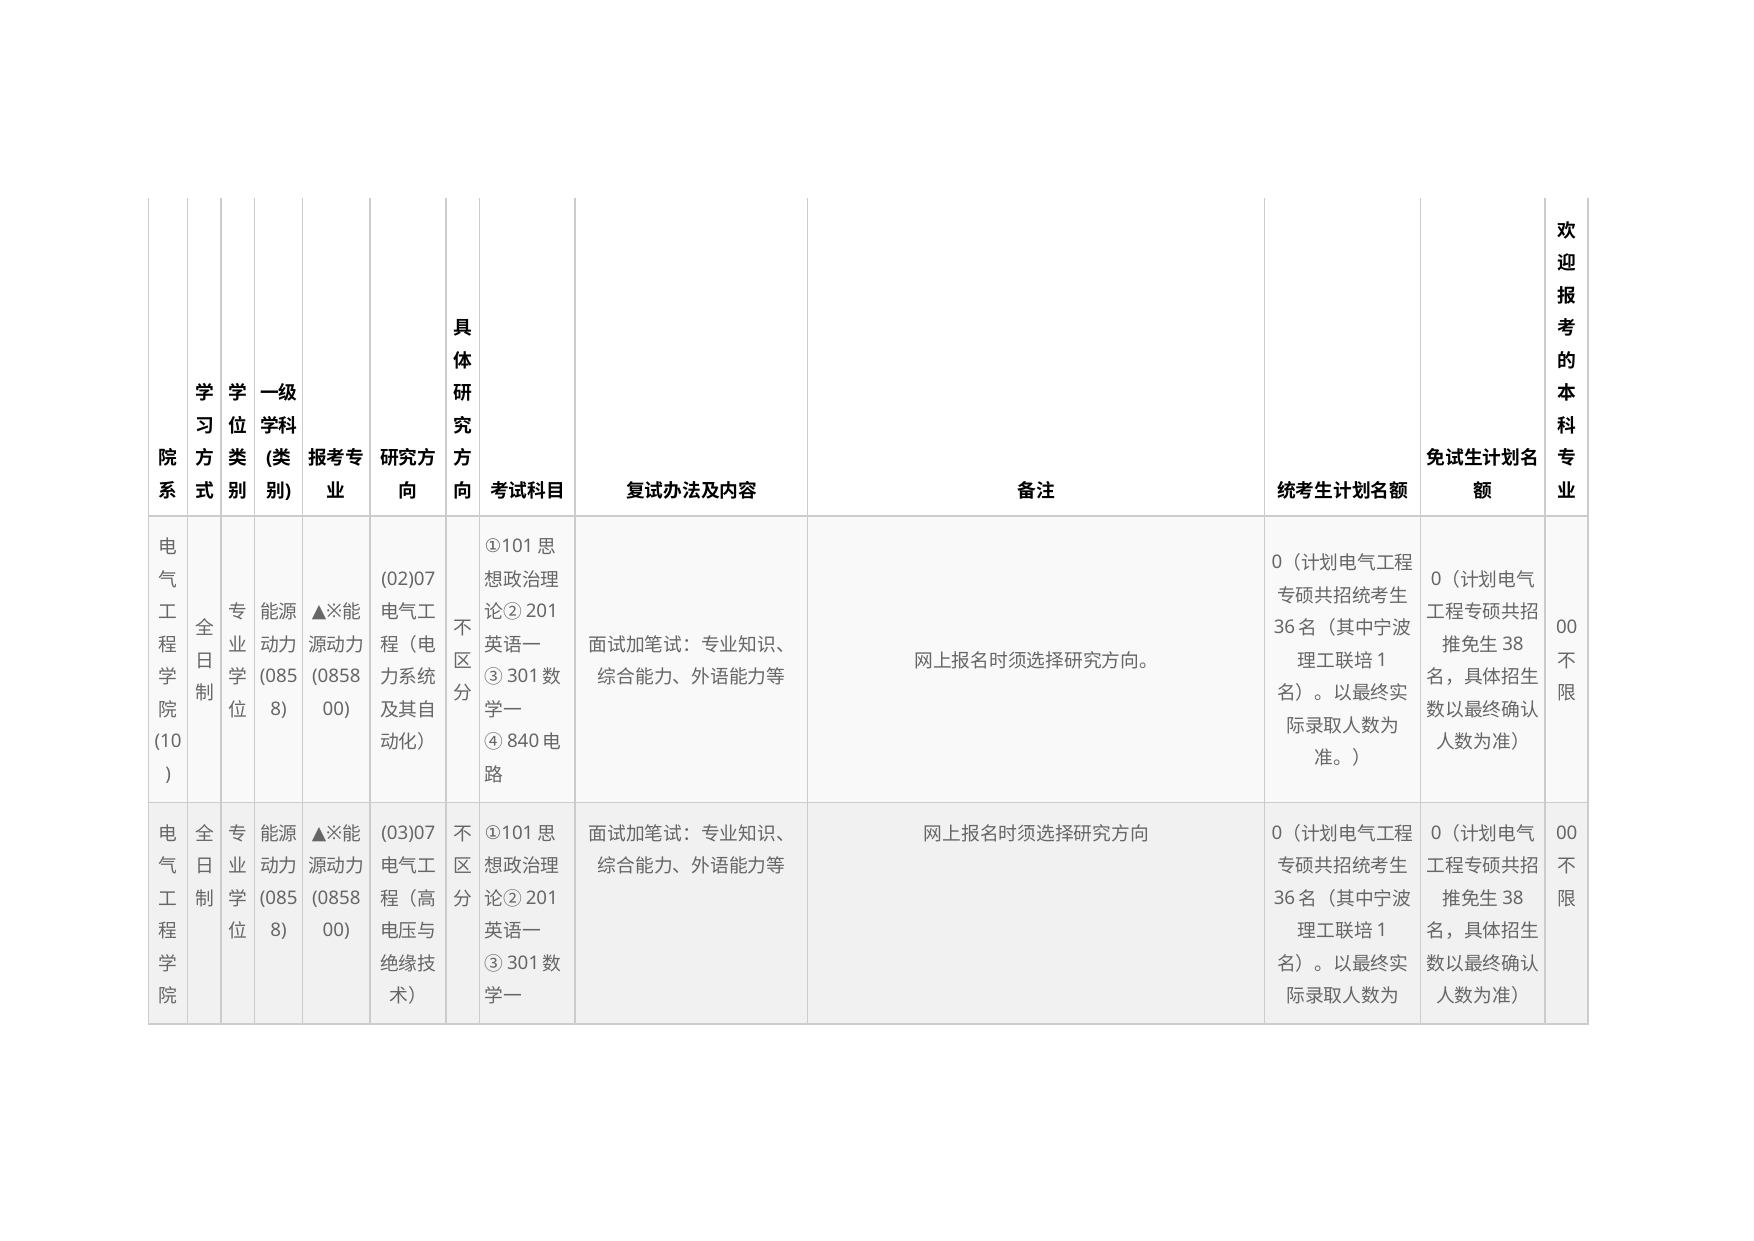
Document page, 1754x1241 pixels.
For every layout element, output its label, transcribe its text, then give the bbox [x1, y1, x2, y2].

table_cell 网上报名时须选择研究方向。 [808, 517, 1264, 802]
table_cell ①101思想政治理论②201英语一③301数学一④840电路 [480, 803, 574, 1023]
table_header 考试科目 [480, 198, 574, 515]
table_cell ▲※能源动力(085800) [303, 803, 369, 1023]
table_header 学位类别 [222, 198, 254, 515]
table_header 院系 [149, 198, 187, 515]
table_cell 全日制 [188, 517, 220, 802]
table_header 欢迎报考的本科专业 [1546, 198, 1587, 515]
table_cell ①101思想政治理论②201英语一③301数学一④840电路 [480, 517, 574, 802]
table_header 备注 [808, 198, 1264, 515]
table_header 报考专业 [303, 198, 369, 515]
table_cell 0（计划电气工程专硕共招推免生38名，具体招生数以最终确认人数为准） [1421, 517, 1544, 802]
table_cell 全日制 [188, 803, 220, 1023]
table_cell 能源动力(0858) [255, 517, 302, 802]
table_cell (02)07电气工程（电力系统及其自动化） [371, 517, 445, 802]
table_cell 0（计划电气工程专硕共招推免生38名，具体招生数以最终确认人数为准） [1421, 803, 1544, 1023]
table_header 一级学科(类别) [255, 198, 302, 515]
table_cell 专业学位 [222, 803, 254, 1023]
table_header 免试生计划名额 [1421, 198, 1544, 515]
table_cell 专业学位 [222, 517, 254, 802]
table_cell 电气工程学院(10) [149, 517, 187, 802]
table_header 复试办法及内容 [576, 198, 807, 515]
table_cell 面试加笔试：专业知识、综合能力、外语能力等 [576, 803, 807, 1023]
table_cell 不区分 [447, 803, 479, 1023]
table_header 学习方式 [188, 198, 220, 515]
table_cell 电气工程学院(10) [149, 803, 187, 1023]
table_cell 00不限 [1546, 517, 1587, 802]
table_cell (03)07电气工程（高电压与绝缘技术） [371, 803, 445, 1023]
table_cell 能源动力(0858) [255, 803, 302, 1023]
table_cell 网上报名时须选择研究方向 [808, 803, 1264, 1023]
table_cell 00不限 [1546, 803, 1587, 1023]
table_header 研究方向 [371, 198, 445, 515]
table_cell 0（计划电气工程专硕共招统考生36名（其中宁波理工联培1名）。以最终实际录取人数为准。） [1265, 803, 1420, 1023]
table_cell 不区分 [447, 517, 479, 802]
table_cell 0（计划电气工程专硕共招统考生36名（其中宁波理工联培1名）。以最终实际录取人数为准。） [1265, 517, 1420, 802]
table_cell 面试加笔试：专业知识、综合能力、外语能力等 [576, 517, 807, 802]
table_header 具体研究方向 [447, 198, 479, 515]
table_header 统考生计划名额 [1265, 198, 1420, 515]
table_cell ▲※能源动力(085800) [303, 517, 369, 802]
